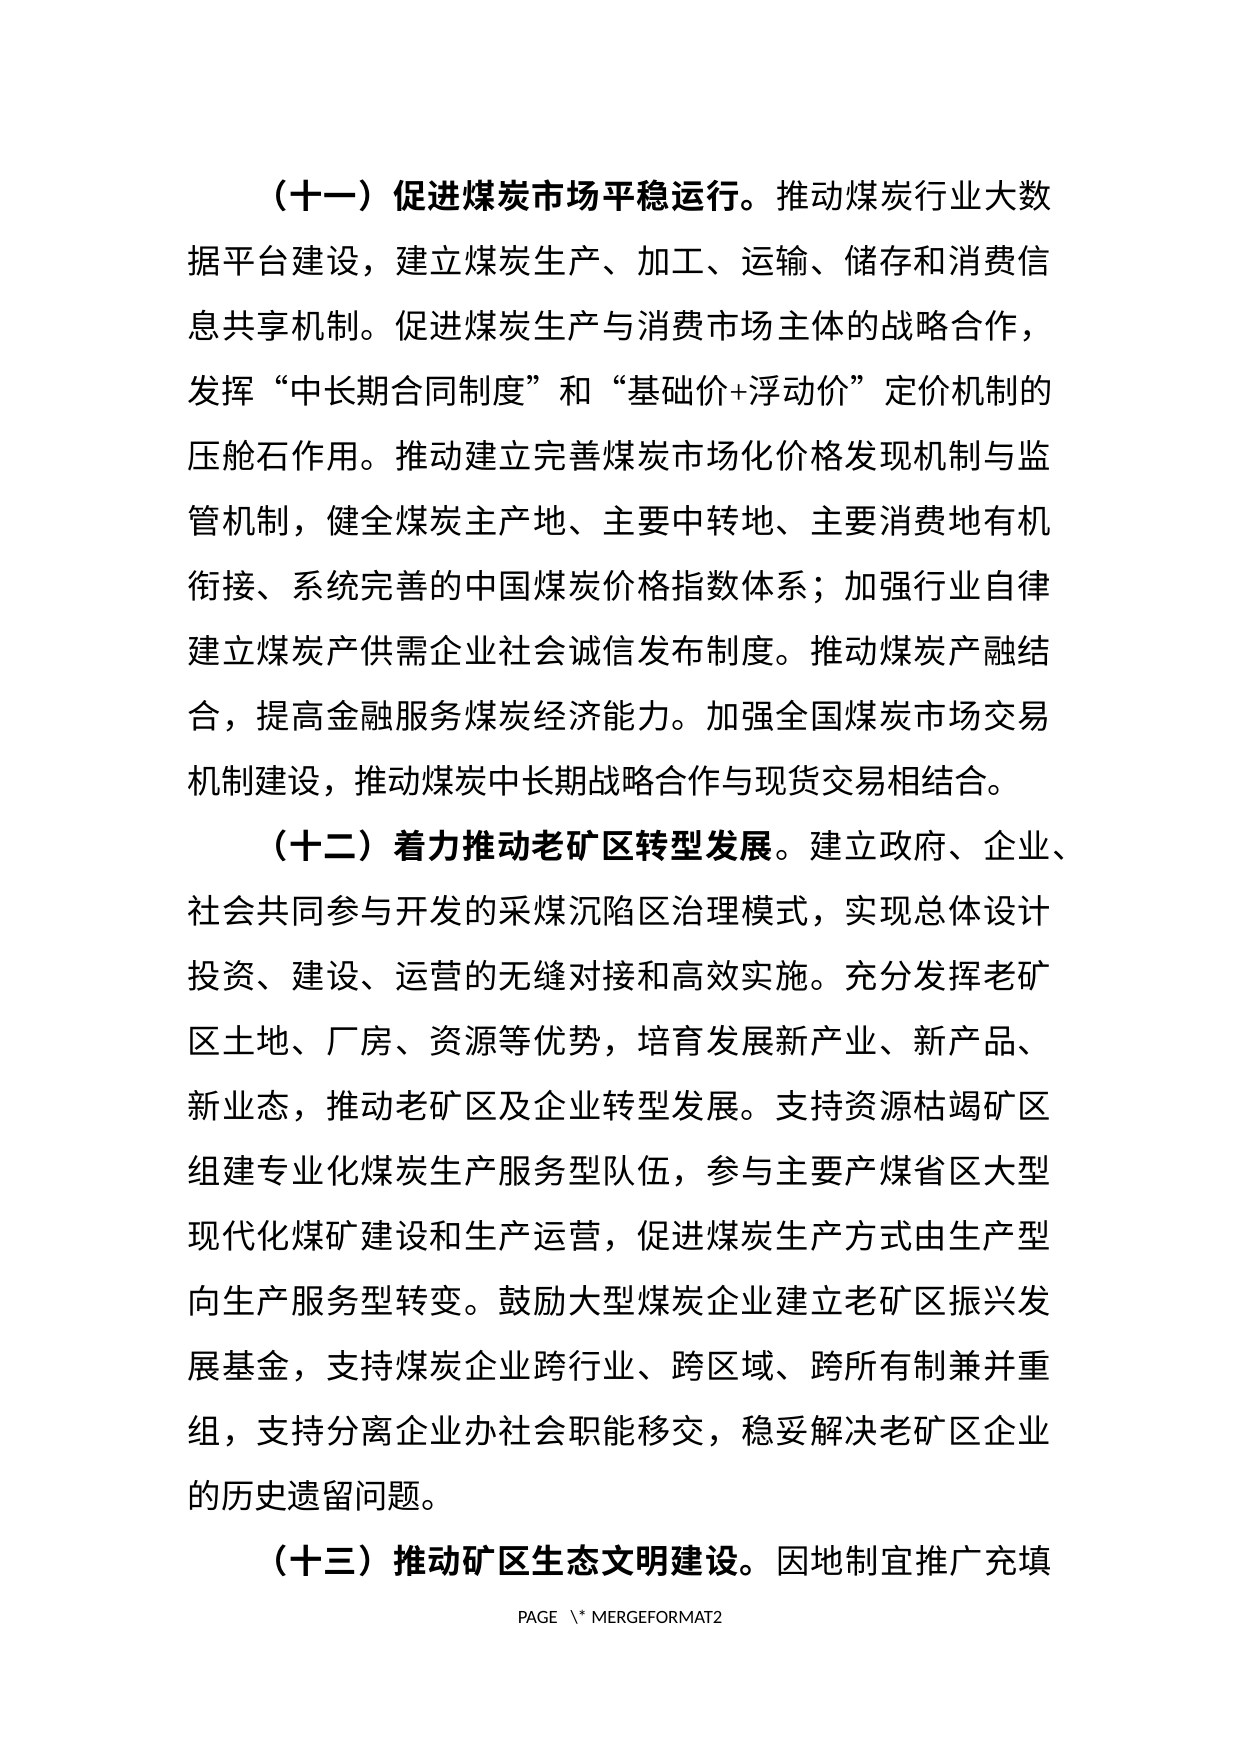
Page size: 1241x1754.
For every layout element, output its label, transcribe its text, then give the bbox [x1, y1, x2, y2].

subtitle （十二）着力推动老矿区转型发展。建立政府、企业、社会共同参与开发的采煤沉陷区治理模式，实现总体设计、投资、建设、运营的无缝对接和高效实施。充分发挥老矿区土地、厂房、资源等优势，培育发展新产业、新产品、新业态，推动老矿区及企业转型发展。支持资源枯竭矿区组建专业化煤炭生产服务型队伍，参与主要产煤省区大型现代化煤矿建设和生产运营，促进煤炭生产方式由生产型向生产服务型转变。鼓励大型煤炭企业建立老矿区振兴发展基金，支持煤炭企业跨行业、跨区域、跨所有制兼并重组，支持分离企业办社会职能移交，稳妥解决老矿区企业的历史遗留问题。 [187, 812, 1053, 1527]
subtitle （十一）促进煤炭市场平稳运行。推动煤炭行业大数据平台建设，建立煤炭生产、加工、运输、储存和消费信息共享机制。促进煤炭生产与消费市场主体的战略合作，发挥“中长期合同制度”和“基础价+浮动价”定价机制的压舱石作用。推动建立完善煤炭市场化价格发现机制与监管机制，健全煤炭主产地、主要中转地、主要消费地有机衔接、系统完善的中国煤炭价格指数体系；加强行业自律，建立煤炭产供需企业社会诚信发布制度。推动煤炭产融结合，提高金融服务煤炭经济能力。加强全国煤炭市场交易机制建设，推动煤炭中长期战略合作与现货交易相结合。 [187, 162, 1053, 812]
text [187, 1527, 1053, 1592]
